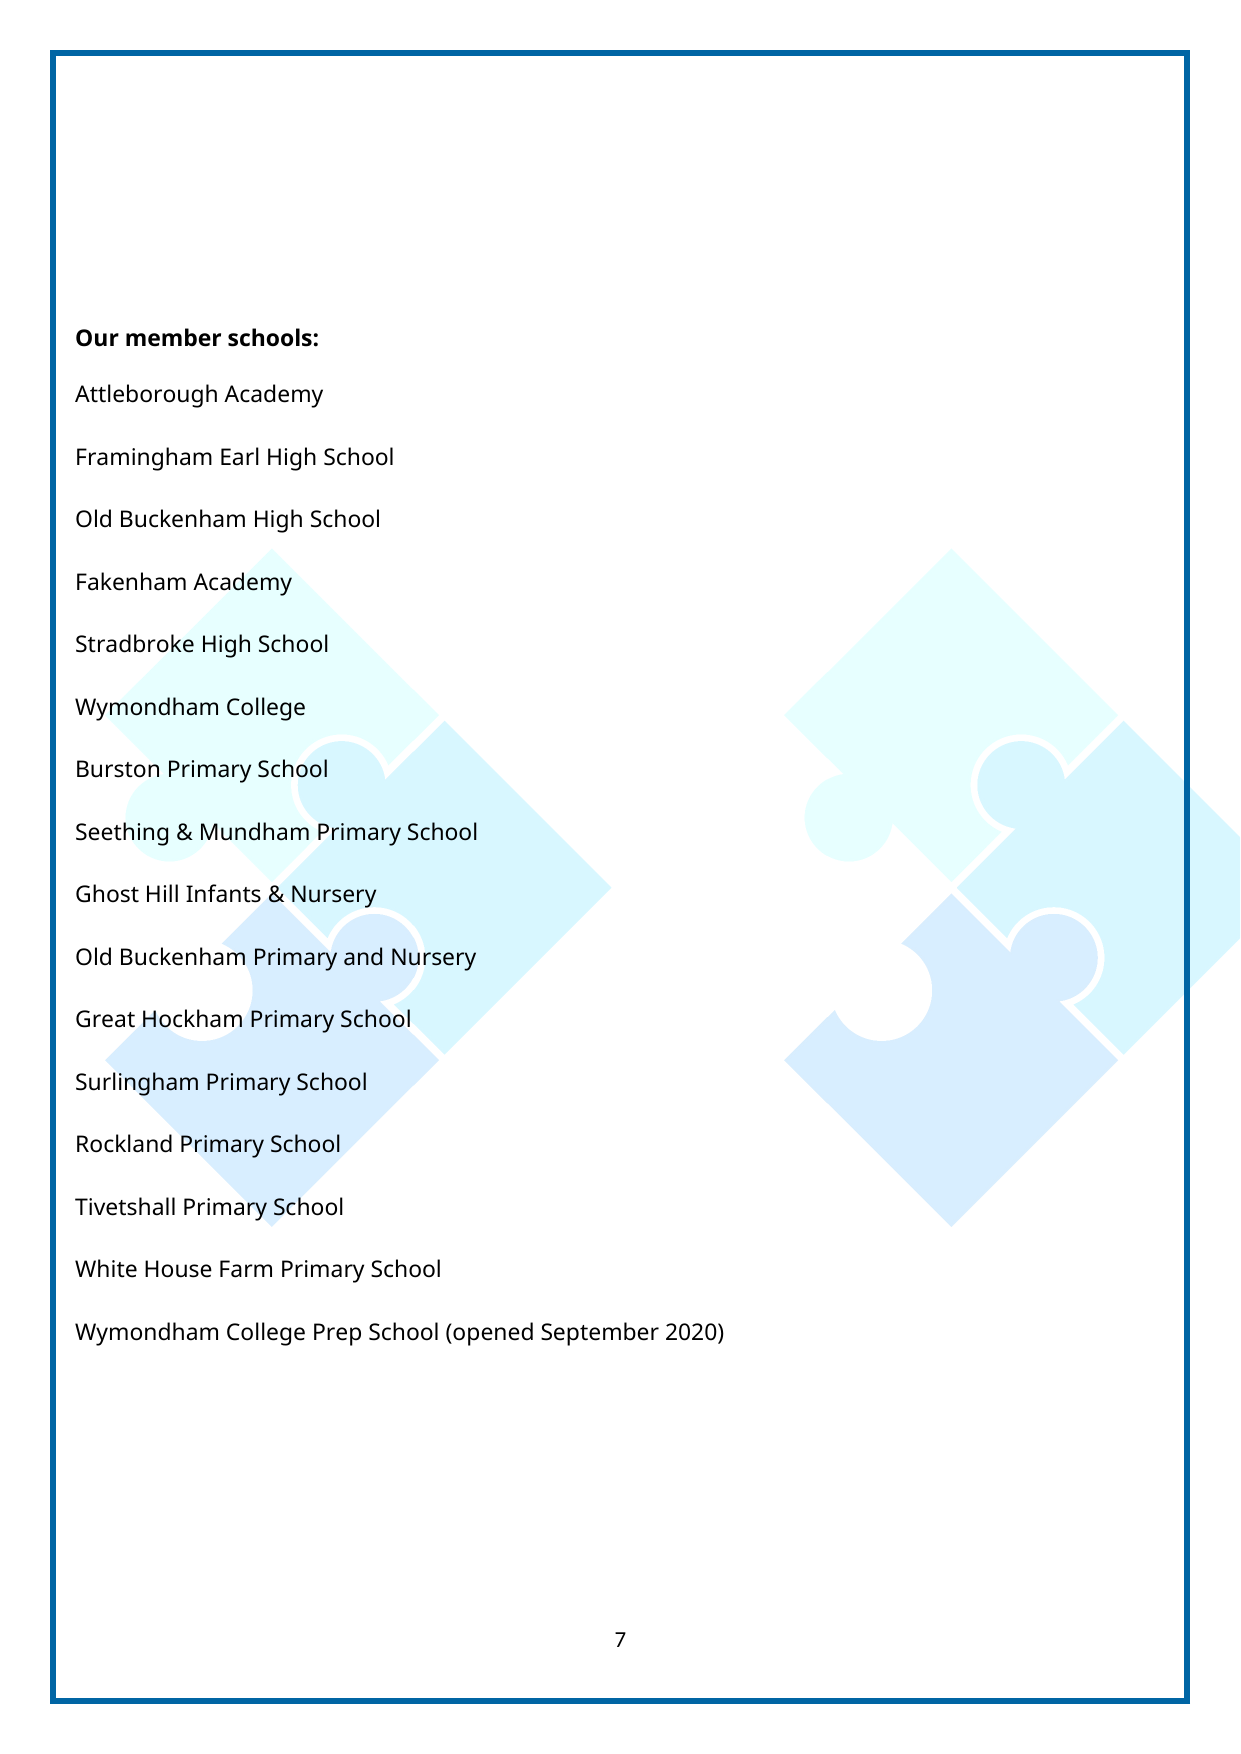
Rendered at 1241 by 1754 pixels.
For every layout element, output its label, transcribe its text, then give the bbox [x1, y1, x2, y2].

text Burston Primary School [75, 753, 1165, 785]
text Rockland Primary School [75, 1128, 1165, 1160]
text Our member schools: [75, 322, 1165, 353]
text Old Buckenham High School [75, 503, 1165, 535]
text Fakenham Academy [75, 566, 1165, 597]
text White House Farm Primary School [75, 1253, 1165, 1285]
text Ghost Hill Infants & Nursery [75, 878, 1165, 910]
text Stradbroke High School [75, 628, 1165, 660]
text Surlingham Primary School [75, 1066, 1165, 1097]
text Wymondham College Prep School (opened September 2020) [75, 1316, 1165, 1347]
text Framingham Earl High School [75, 441, 1165, 472]
text Attleborough Academy [75, 378, 1165, 410]
text Seething & Mundham Primary School [75, 816, 1165, 847]
text Great Hockham Primary School [75, 1003, 1165, 1035]
text Tivetshall Primary School [75, 1191, 1165, 1222]
text Old Buckenham Primary and Nursery [75, 941, 1165, 972]
text Wymondham College [75, 691, 1165, 722]
